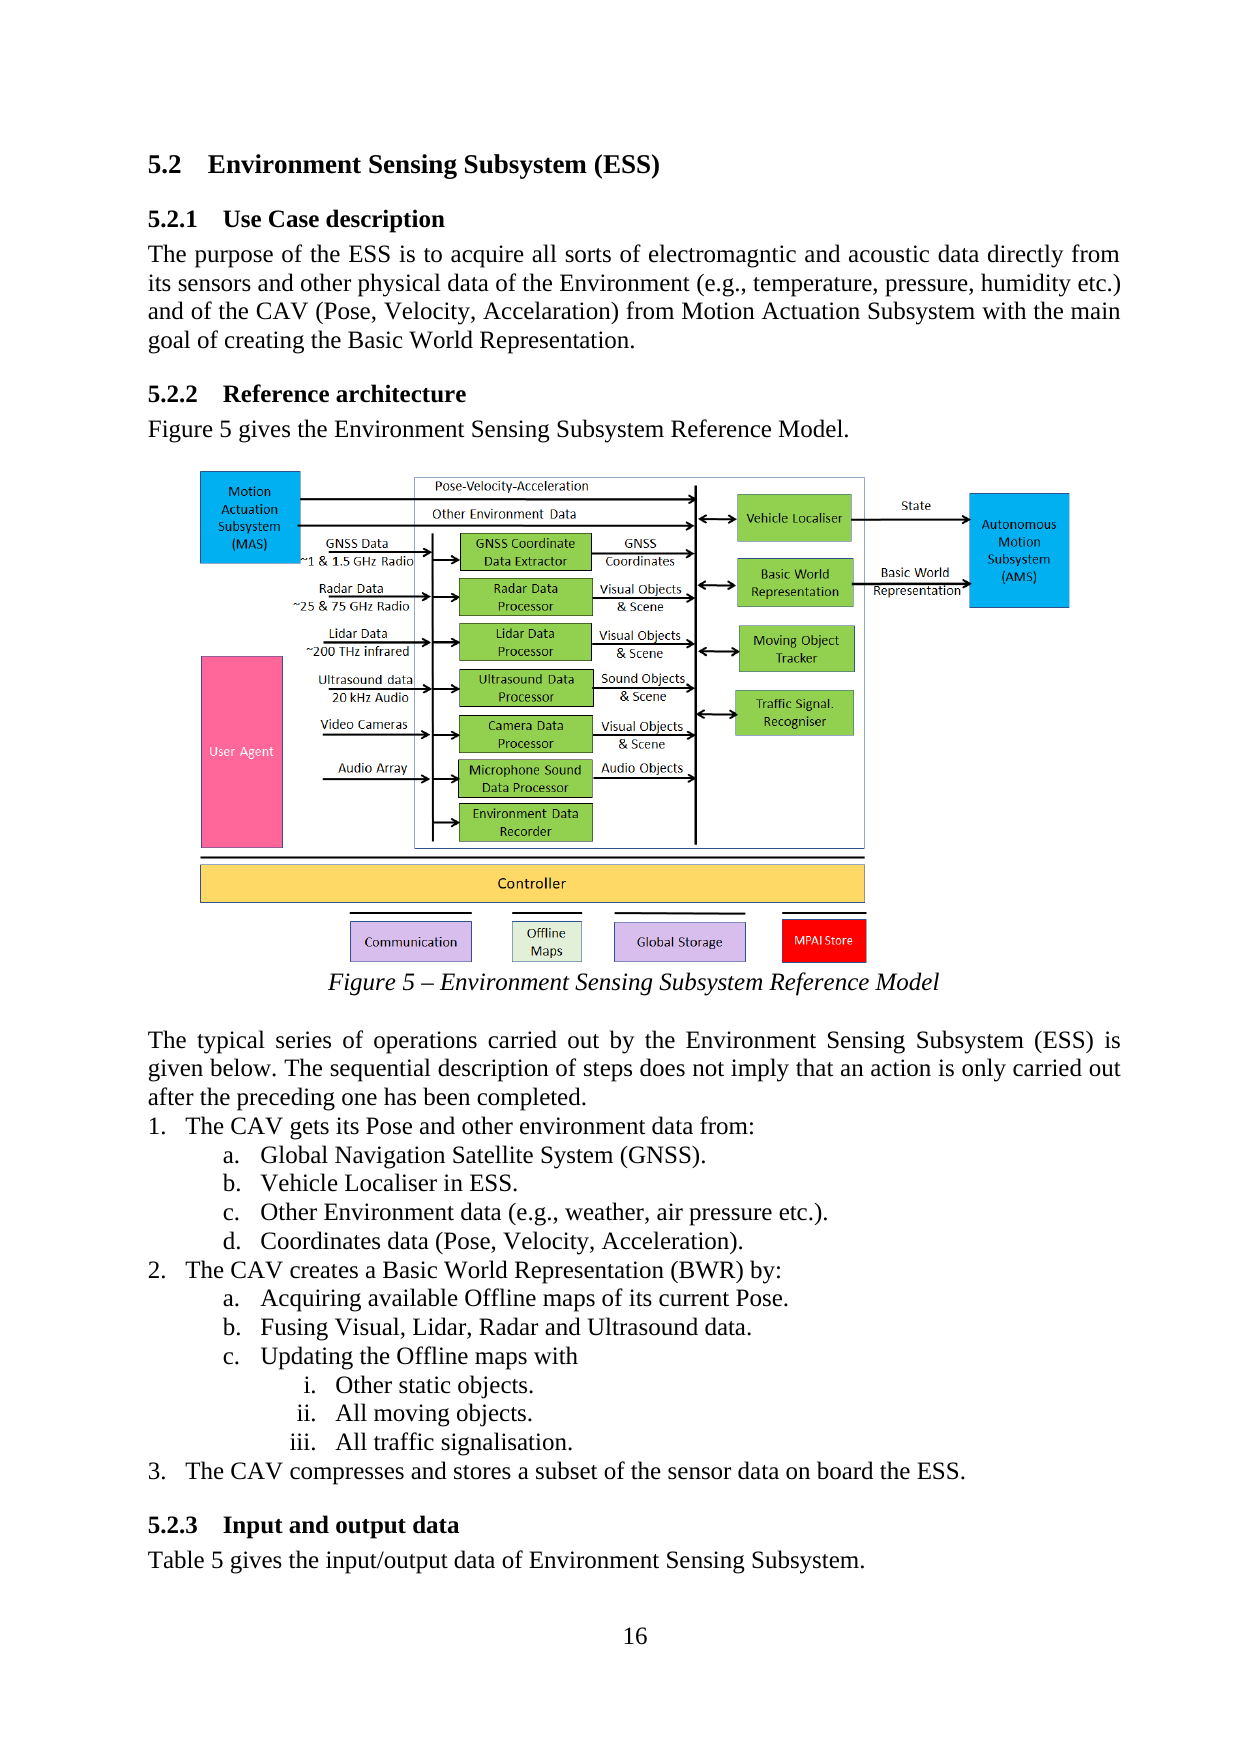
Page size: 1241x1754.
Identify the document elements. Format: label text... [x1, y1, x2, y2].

text Figure 5 gives the Environment Sensing Subsystem Reference Model. [148, 414, 1122, 443]
text The typical series of operations carried out by the Environment Sensing Subsystem (ESS) is given below. The sequential description of steps does not imply that an action is only carried out after the preceding one has been completed. [148, 1025, 1122, 1111]
text The purpose of the ESS is to acquire all sorts of electromagntic and acoustic data directly from its sensors and other physical data of the Environment (e.g., temperature, pressure, humidity etc.) and of the CAV (Pose, Velocity, Accelaration) from Motion Actuation Subsystem with the main goal of creating the Basic World Representation. [148, 239, 1122, 354]
subtitle Reference architecture [148, 379, 1122, 408]
list Acquiring available Offline maps of its current Pose. [223, 1283, 1122, 1312]
list The CAV creates a Basic World Representation (BWR) by: [148, 1255, 1122, 1283]
list Updating the Offline maps with [223, 1341, 1122, 1370]
list Coordinates data (Pose, Velocity, Acceleration). [223, 1226, 1122, 1255]
list All moving objects. [316, 1398, 1122, 1427]
subtitle Environment Sensing Subsystem (ESS) [148, 148, 1122, 179]
list Other Environment data (e.g., weather, air pressure etc.). [223, 1197, 1122, 1226]
list Other static objects. [316, 1370, 1122, 1398]
list Fusing Visual, Lidar, Radar and Ultrasound data. [223, 1312, 1122, 1341]
subtitle Use Case description [148, 204, 1122, 233]
subtitle Input and output data [148, 1510, 1122, 1538]
text Table 5 gives the input/output data of Environment Sensing Subsystem. [148, 1545, 1122, 1573]
text Figure 5 – Environment Sensing Subsystem Reference Model [148, 967, 1122, 996]
picture [200, 471, 1070, 968]
list The CAV compresses and stores a subset of the sensor data on board the ESS. [148, 1456, 1122, 1485]
list Global Navigation Satellite System (GNSS). [223, 1140, 1122, 1168]
list The CAV gets its Pose and other environment data from: [148, 1111, 1122, 1140]
list All traffic signalisation. [316, 1427, 1122, 1456]
list Vehicle Localiser in ESS. [223, 1168, 1122, 1197]
